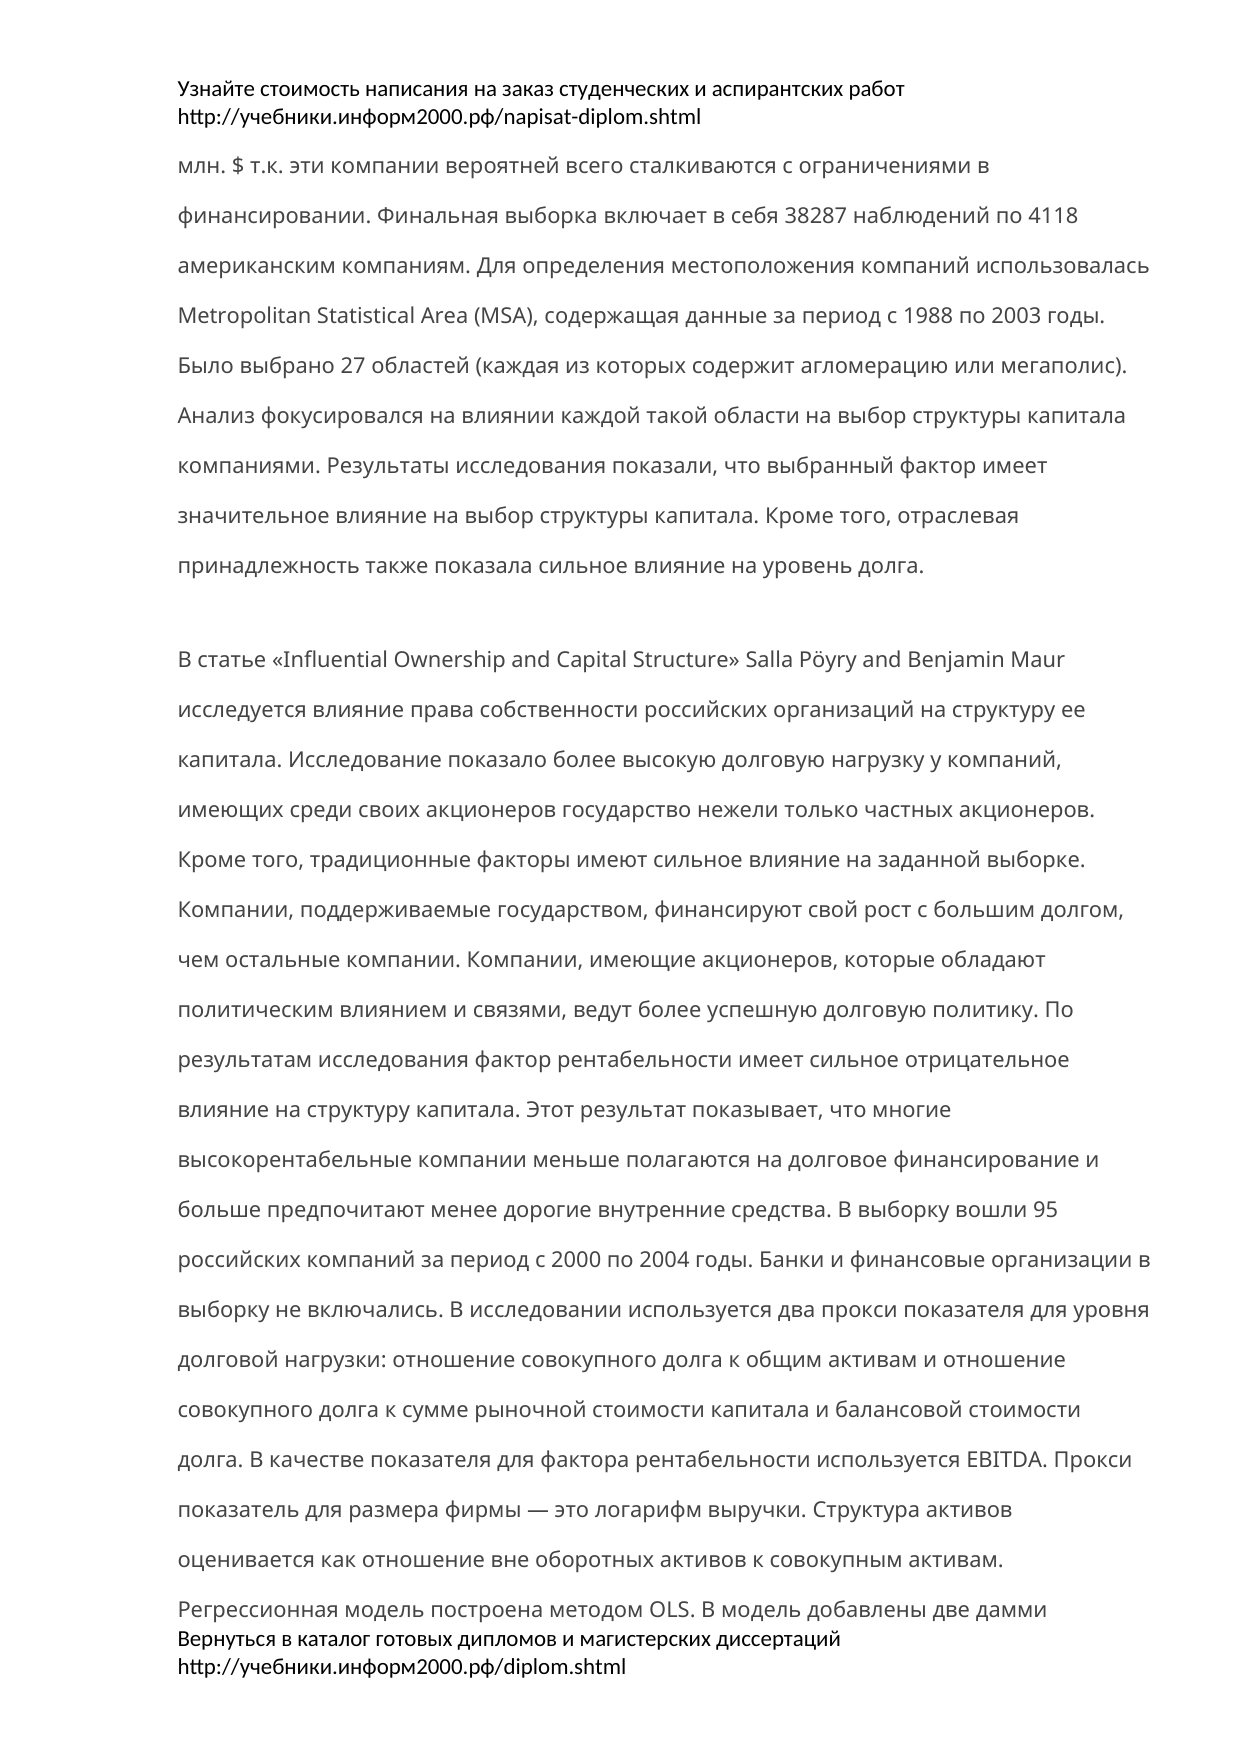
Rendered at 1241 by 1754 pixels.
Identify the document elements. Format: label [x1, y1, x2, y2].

text [177, 130, 1152, 580]
text [177, 623, 1152, 1623]
